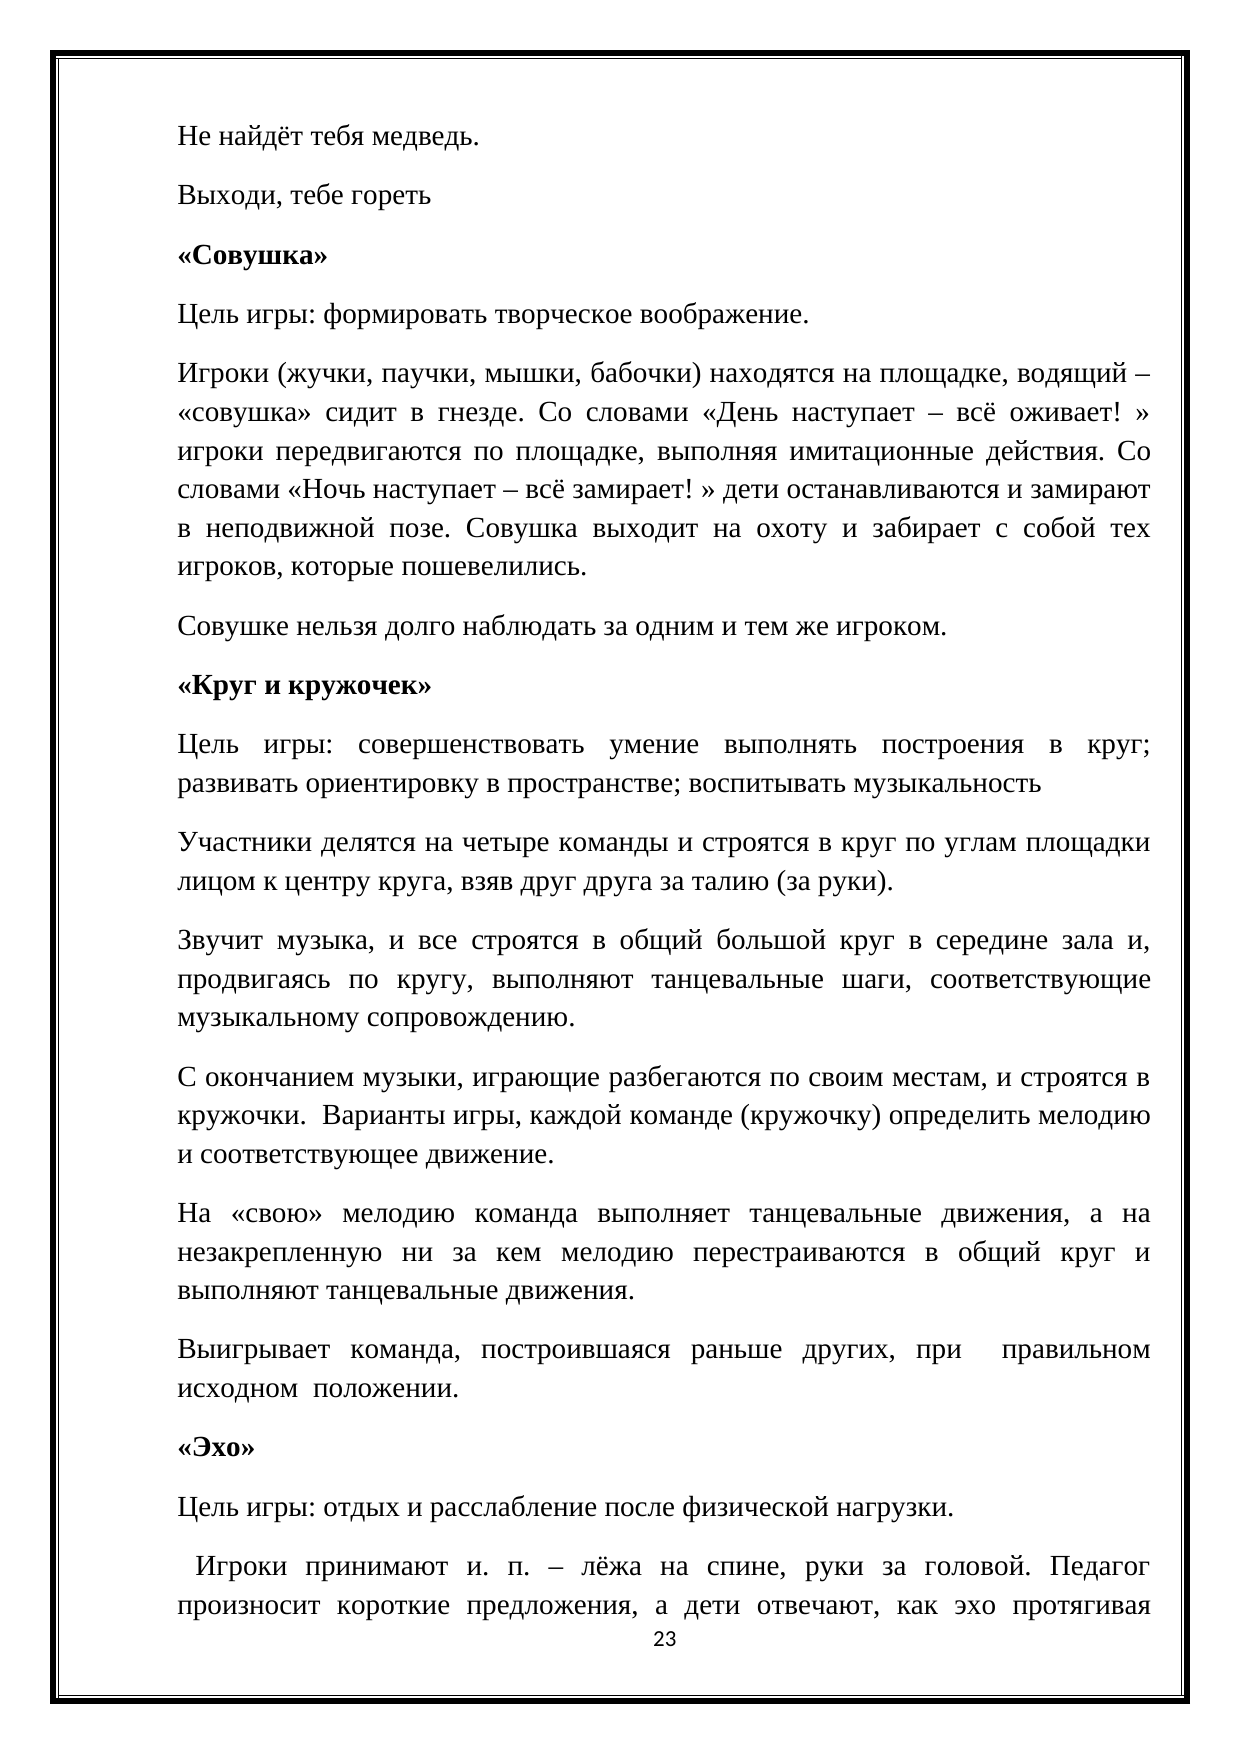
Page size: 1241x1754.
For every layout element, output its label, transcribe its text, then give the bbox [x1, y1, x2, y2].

text Участники делятся на четыре команды и строятся в круг по углам площадки лицом к центру круга, взяв друг друга за талию (за руки). [177, 824, 1152, 896]
text Не найдёт тебя медведь. [177, 118, 1152, 152]
text Совушке нельзя долго наблюдать за одним и тем же игроком. [177, 608, 1152, 641]
text «Совушка» [177, 237, 1152, 270]
text Игроки (жучки, паучки, мышки, бабочки) находятся на площадке, водящий – «совушка» сидит в гнезде. Со словами «День наступает – всё оживает! » игроки передвигаются по площадке, выполняя имитационные действия. Со словами «Ночь наступает – всё замирает! » дети останавливаются и замирают в неподвижной позе. Совушка выходит на охоту и забирает с собой тех игроков, которые пошевелились. [177, 356, 1152, 582]
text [177, 1548, 1152, 1620]
text «Круг и кружочек» [177, 667, 1152, 701]
text Цель игры: совершенствовать умение выполнять построения в круг; развивать ориентировку в пространстве; воспитывать музыкальность [177, 726, 1152, 798]
text Цель игры: формировать творческое воображение. [177, 296, 1152, 330]
text Цель игры: отдых и расслабление после физической нагрузки. [177, 1489, 1152, 1522]
text «Эхо» [177, 1429, 1152, 1463]
text Выигрывает команда, построившаяся раньше других, при правильном исходном положении. [177, 1332, 1152, 1404]
text Звучит музыка, и все строятся в общий большой круг в середине зала и, продвигаясь по кругу, выполняют танцевальные шаги, соответствующие музыкальному сопровождению. [177, 922, 1152, 1033]
text С окончанием музыки, играющие разбегаются по своим местам, и строятся в кружочки. Варианты игры, каждой команде (кружочку) определить мелодию и соответствующее движение. [177, 1059, 1152, 1169]
text Выходи, тебе гореть [177, 177, 1152, 211]
text На «свою» мелодию команда выполняет танцевальные движения, а на незакрепленную ни за кем мелодию перестраиваются в общий круг и выполняют танцевальные движения. [177, 1195, 1152, 1306]
